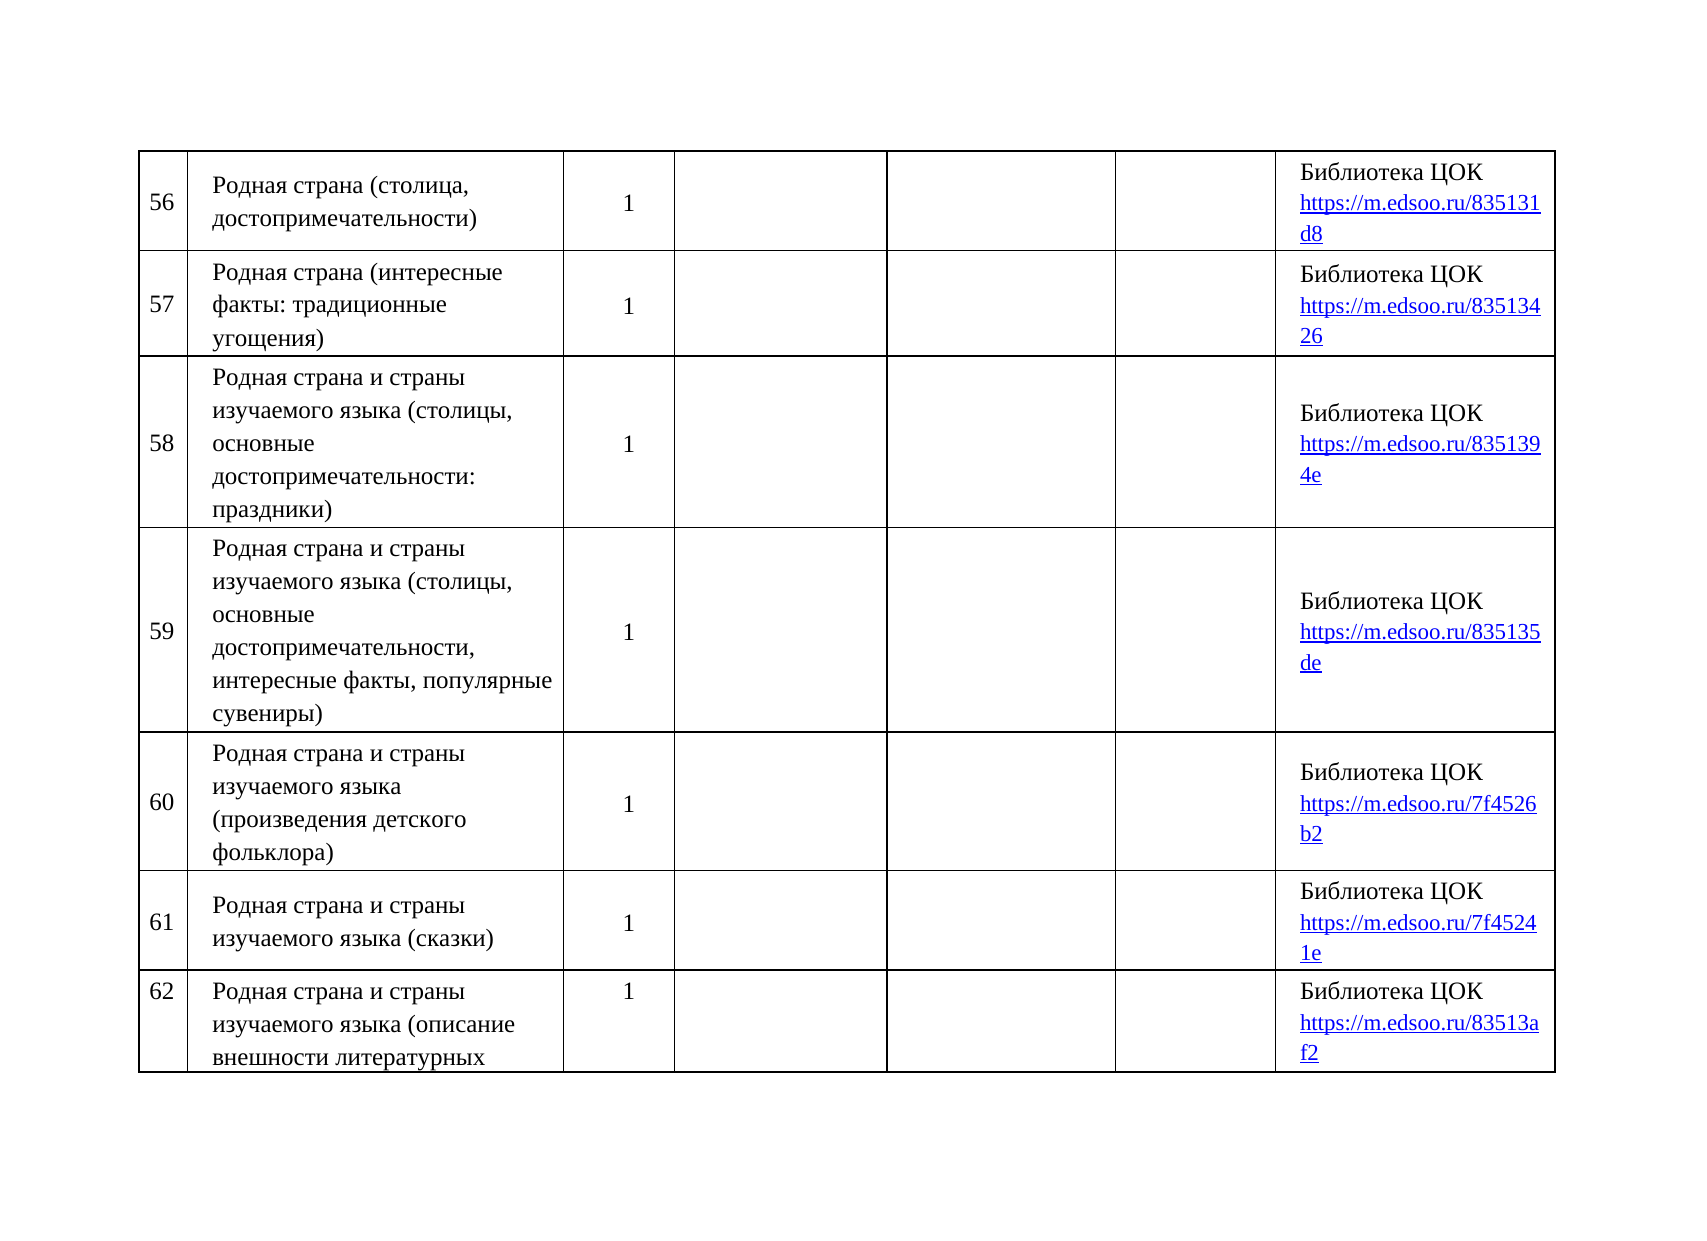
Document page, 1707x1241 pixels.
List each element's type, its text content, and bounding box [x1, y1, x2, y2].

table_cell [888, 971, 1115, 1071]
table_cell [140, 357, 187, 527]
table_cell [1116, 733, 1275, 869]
table_cell Родная страна (столица, достопримечательности) [188, 152, 563, 250]
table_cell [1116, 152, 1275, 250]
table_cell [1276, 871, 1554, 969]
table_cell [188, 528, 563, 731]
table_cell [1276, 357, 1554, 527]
table_cell 1 [564, 152, 674, 250]
table_cell 56 [140, 152, 187, 250]
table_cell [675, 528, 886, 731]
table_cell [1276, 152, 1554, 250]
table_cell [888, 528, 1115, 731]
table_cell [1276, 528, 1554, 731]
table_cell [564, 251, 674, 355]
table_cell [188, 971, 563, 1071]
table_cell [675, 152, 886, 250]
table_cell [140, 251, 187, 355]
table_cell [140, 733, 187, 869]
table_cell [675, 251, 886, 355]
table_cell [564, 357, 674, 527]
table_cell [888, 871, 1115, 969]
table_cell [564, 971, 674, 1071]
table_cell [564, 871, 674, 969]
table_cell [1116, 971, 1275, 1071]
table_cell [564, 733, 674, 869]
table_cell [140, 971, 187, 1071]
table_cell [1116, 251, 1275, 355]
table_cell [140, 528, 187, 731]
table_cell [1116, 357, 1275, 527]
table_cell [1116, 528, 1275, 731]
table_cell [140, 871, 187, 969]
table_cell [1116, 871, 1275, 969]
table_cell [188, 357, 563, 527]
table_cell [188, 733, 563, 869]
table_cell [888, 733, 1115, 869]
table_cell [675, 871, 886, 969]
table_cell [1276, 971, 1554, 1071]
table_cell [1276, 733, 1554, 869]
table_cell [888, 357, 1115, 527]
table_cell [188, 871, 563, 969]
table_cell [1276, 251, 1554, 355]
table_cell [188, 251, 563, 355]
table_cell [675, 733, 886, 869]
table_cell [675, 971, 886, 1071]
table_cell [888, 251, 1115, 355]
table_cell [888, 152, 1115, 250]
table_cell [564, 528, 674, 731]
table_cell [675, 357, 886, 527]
